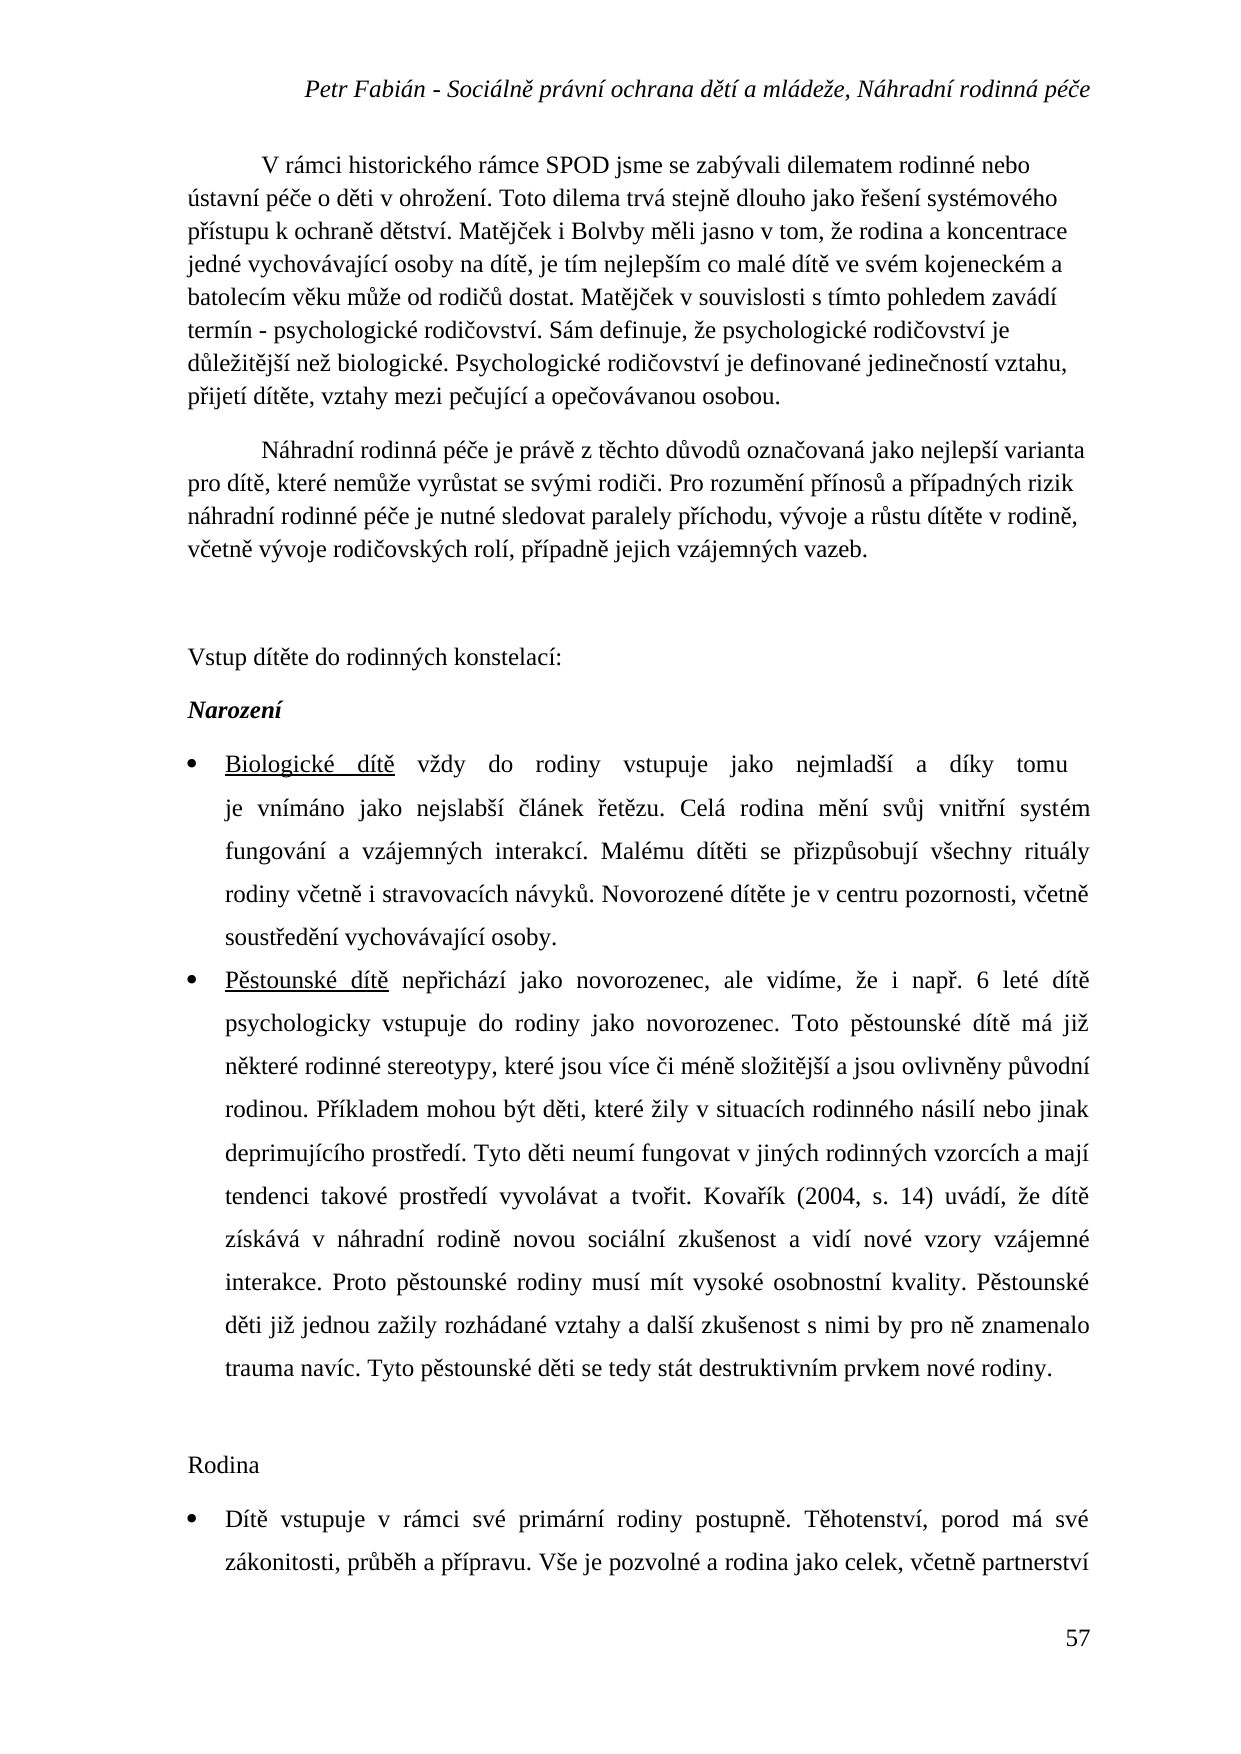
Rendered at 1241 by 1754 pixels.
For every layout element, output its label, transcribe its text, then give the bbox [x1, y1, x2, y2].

list Pěstounské dítě nepřichází jako novorozenec, ale vidíme, že i např. 6 leté dítě psychologicky vstupuje do rodiny jako novorozenec. Toto pěstounské dítě má již některé rodinné stereotypy, které jsou více či méně složitější a jsou ovlivněny původní rodinou. Příkladem mohou být děti, které žily v situacích rodinného násilí nebo jinak deprimujícího prostředí. Tyto děti neumí fungovat v jiných rodinných vzorcích a mají tendenci takové prostředí vyvolávat a tvořit. Kovařík (2004, s. 14) uvádí, že dítě získává v náhradní rodině novou sociální zkušenost a vidí nové vzory vzájemné interakce. Proto pěstounské rodiny musí mít vysoké osobnostní kvality. Pěstounské děti již jednou zažily rozhádané vztahy a další zkušenost s nimi by pro ně znamenalo trauma navíc. Tyto pěstounské děti se tedy stát destruktivním prvkem nové rodiny. [187, 965, 1090, 1382]
list Biologické dítě vždy do rodiny vstupuje jako nejmladší a díky tomu je vnímáno jako nejslabší článek řetězu. Celá rodina mění svůj vnitřní systém fungování a vzájemných interakcí. Malému dítěti se přizpůsobují všechny rituály rodiny včetně i stravovacích návyků. Novorozené dítěte je v centru pozornosti, včetně soustředění vychovávající osoby. [187, 749, 1090, 951]
text Náhradní rodinná péče je právě z těchto důvodů označovaná jako nejlepší varianta pro dítě, které nemůže vyrůstat se svými rodiči. Pro rozumění přínosů a případných rizik náhradní rodinné péče je nutné sledovat paralely příchodu, vývoje a růstu dítěte v rodině, včetně vývoje rodičovských rolí, případně jejich vzájemných vazeb. [187, 435, 1090, 563]
text Rodina [187, 1450, 1090, 1479]
text Narození [187, 696, 1090, 724]
text V rámci historického rámce SPOD jsme se zabývali dilematem rodinné nebo ústavní péče o děti v ohrožení. Toto dilema trvá stejně dlouho jako řešení systémového přístupu k ochraně dětství. Matějček i Bolvby měli jasno v tom, že rodina a koncentrace jedné vychovávající osoby na dítě, je tím nejlepším co malé dítě ve svém kojeneckém a batolecím věku může od rodičů dostat. Matějček v souvislosti s tímto pohledem zavádí termín - psychologické rodičovství. Sám definuje, že psychologické rodičovství je důležitější než biologické. Psychologické rodičovství je definované jedinečností vztahu, přijetí dítěte, vztahy mezi pečující a opečovávanou osobou. [187, 150, 1090, 410]
text Vstup dítěte do rodinných konstelací: [187, 642, 1090, 671]
